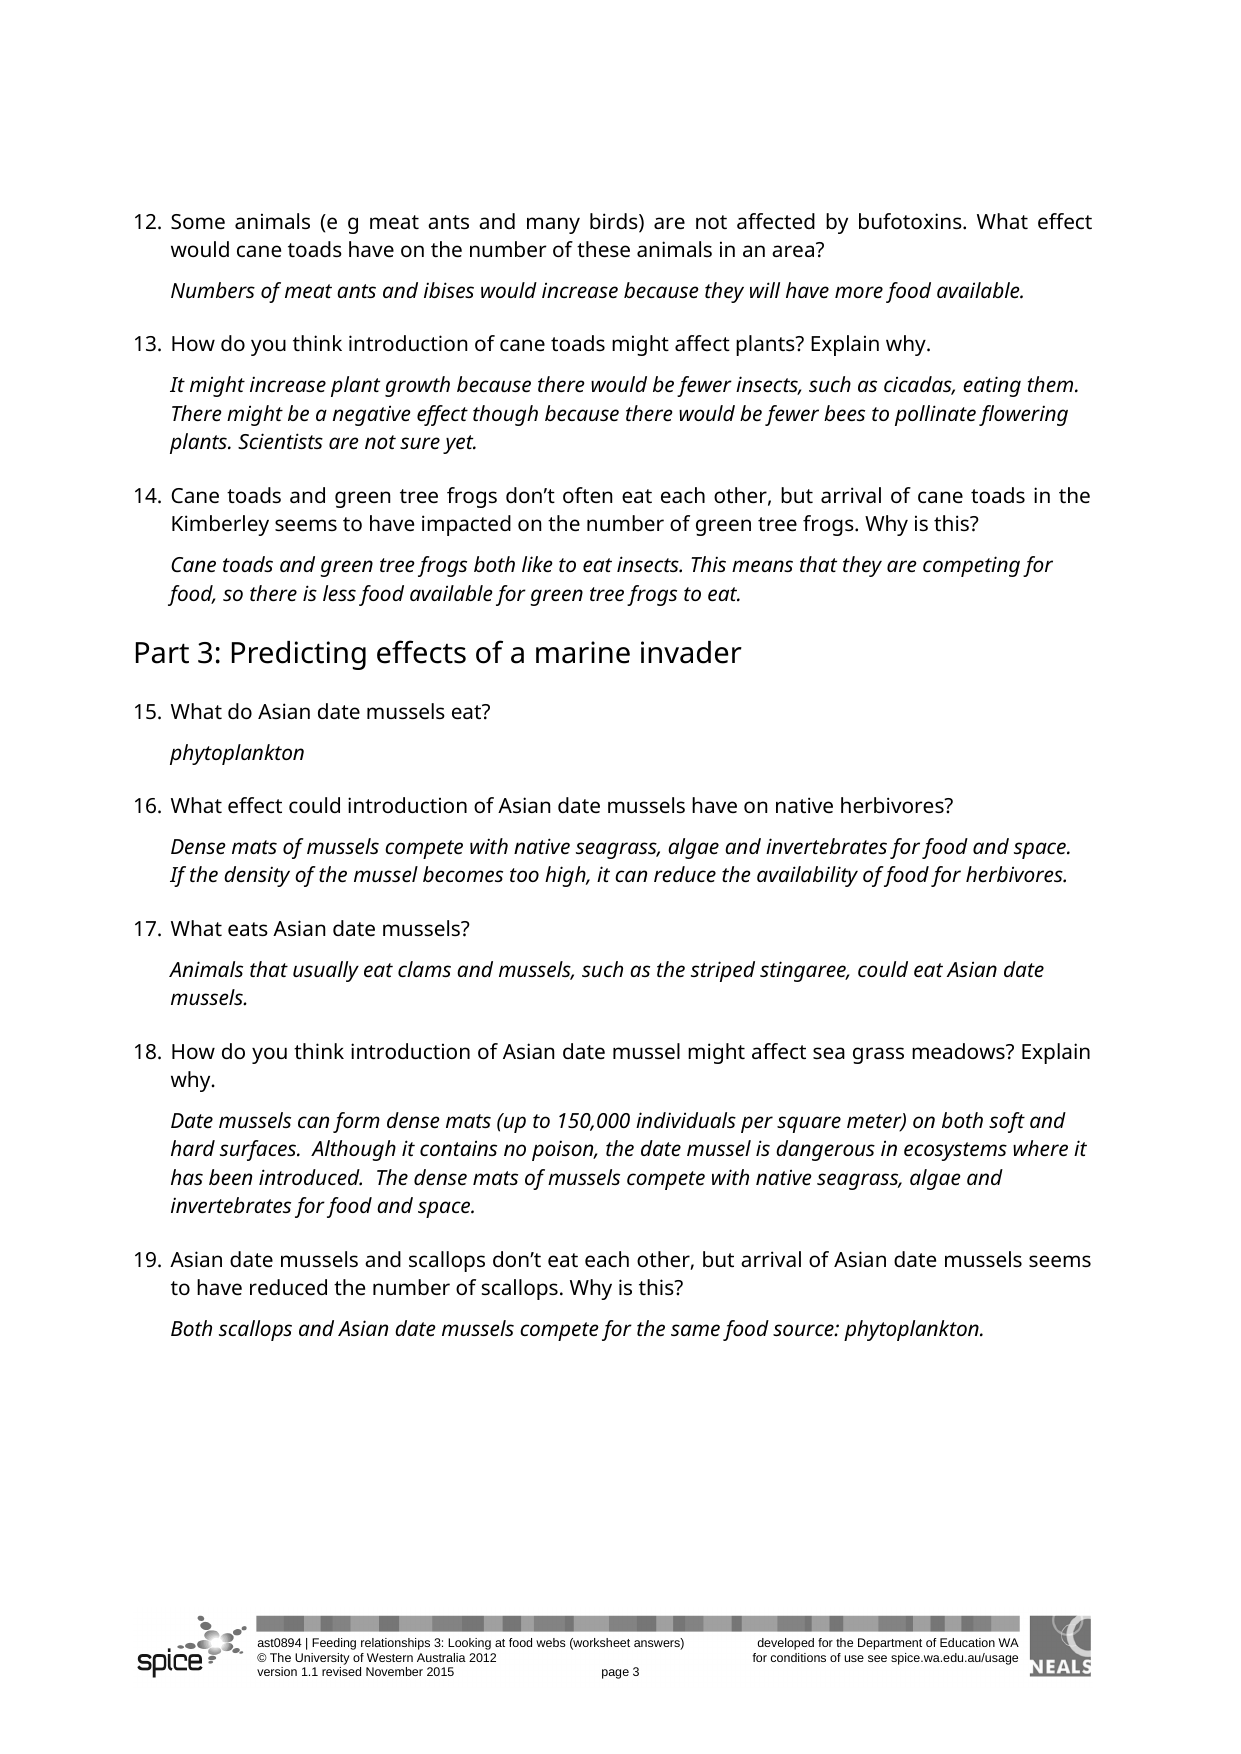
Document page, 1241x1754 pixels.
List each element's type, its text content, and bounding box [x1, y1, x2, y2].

text Date mussels can form dense mats (up to 150,000 individuals per square meter) on both soft and hard surfaces. Although it contains no poison, the date mussel is dangerous in ecosystems where it has been introduced. The dense mats of mussels compete with native seagrass, algae and invertebrates for food and space. [170, 1106, 1093, 1220]
text Animals that usually eat clams and mussels, such as the striped stingaree, could eat Asian date mussels. [170, 955, 1093, 1012]
text It might increase plant growth because there would be fewer insects, such as cicadas, eating them. There might be a negative effect though because there would be fewer bees to pollinate flowering plants. Scientists are not sure yet. [170, 371, 1093, 456]
text Both scallops and Asian date mussels compete for the same food source: phytoplankton. [170, 1314, 1093, 1343]
text Cane toads and green tree frogs both like to eat insects. This means that they are competing for food, so there is less food available for green tree frogs to eat. [170, 550, 1093, 607]
text How do you think introduction of cane toads might affect plants? Explain why. [133, 329, 1093, 358]
text Dense mats of mussels compete with native seagrass, algae and invertebrates for food and space. If the density of the mussel becomes too high, it can reduce the availability of food for herbivores. [170, 832, 1093, 889]
text Cane toads and green tree frogs don’t often eat each other, but arrival of cane toads in the Kimberley seems to have impacted on the number of green tree frogs. Why is this? [133, 481, 1093, 538]
text phytoplankton [170, 738, 1093, 766]
text Asian date mussels and scallops don’t eat each other, but arrival of Asian date mussels seems to have reduced the number of scallops. Why is this? [133, 1245, 1093, 1302]
picture [133, 1607, 1094, 1688]
text What eats Asian date mussels? [133, 914, 1093, 942]
text Some animals (e g meat ants and many birds) are not affected by bufotoxins. What effect would cane toads have on the number of these animals in an area? [133, 207, 1093, 264]
text Numbers of meat ants and ibises would increase because they will have more food available. [170, 276, 1093, 304]
text What do Asian date mussels eat? [133, 697, 1093, 725]
text How do you think introduction of Asian date mussel might affect sea grass meadows? Explain why. [133, 1037, 1093, 1094]
subtitle Part 3: Predicting effects of a marine invader [133, 632, 1093, 672]
text What effect could introduction of Asian date mussels have on native herbivores? [133, 791, 1093, 819]
